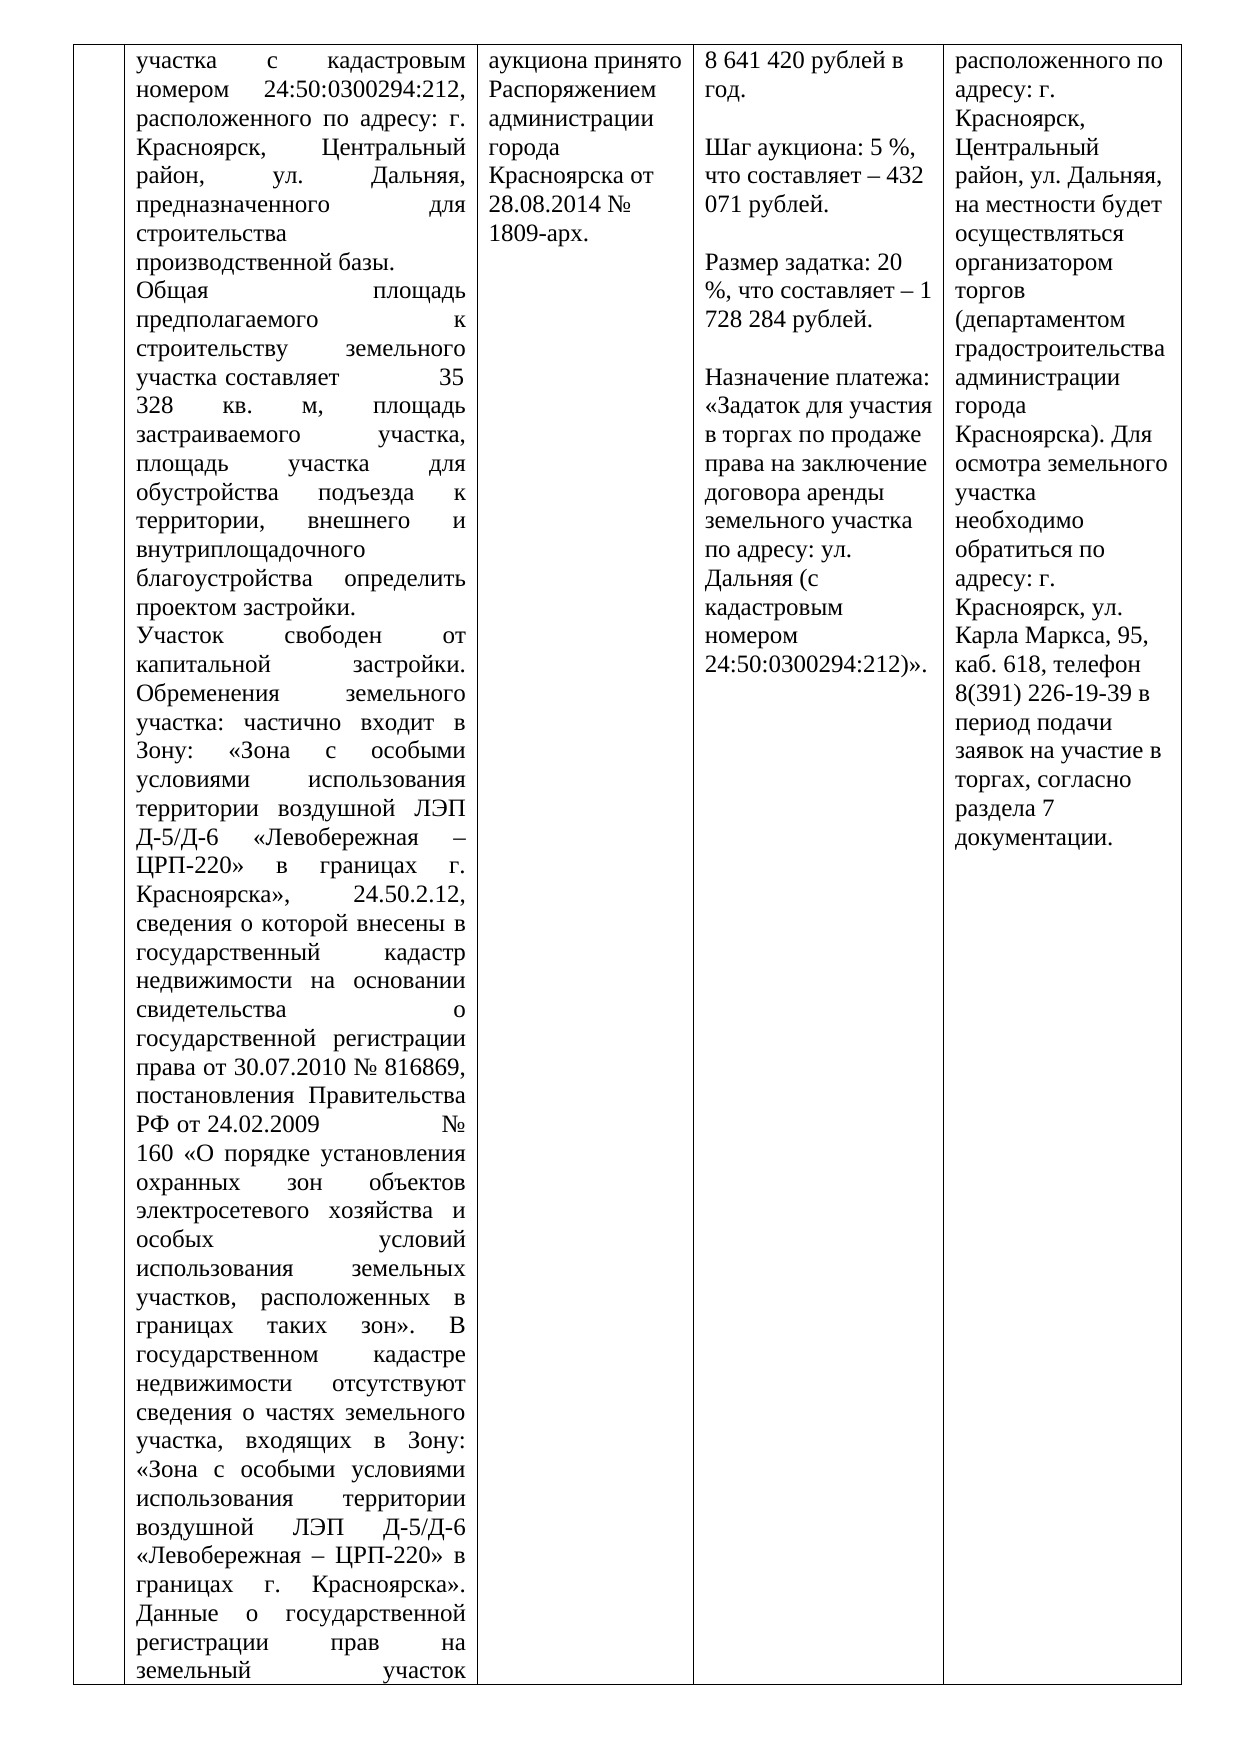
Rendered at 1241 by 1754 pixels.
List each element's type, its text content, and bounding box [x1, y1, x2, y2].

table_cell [944, 45, 1181, 1684]
table_cell 8 [74, 45, 124, 1684]
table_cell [478, 45, 693, 1684]
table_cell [125, 45, 477, 1684]
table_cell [694, 45, 943, 1684]
